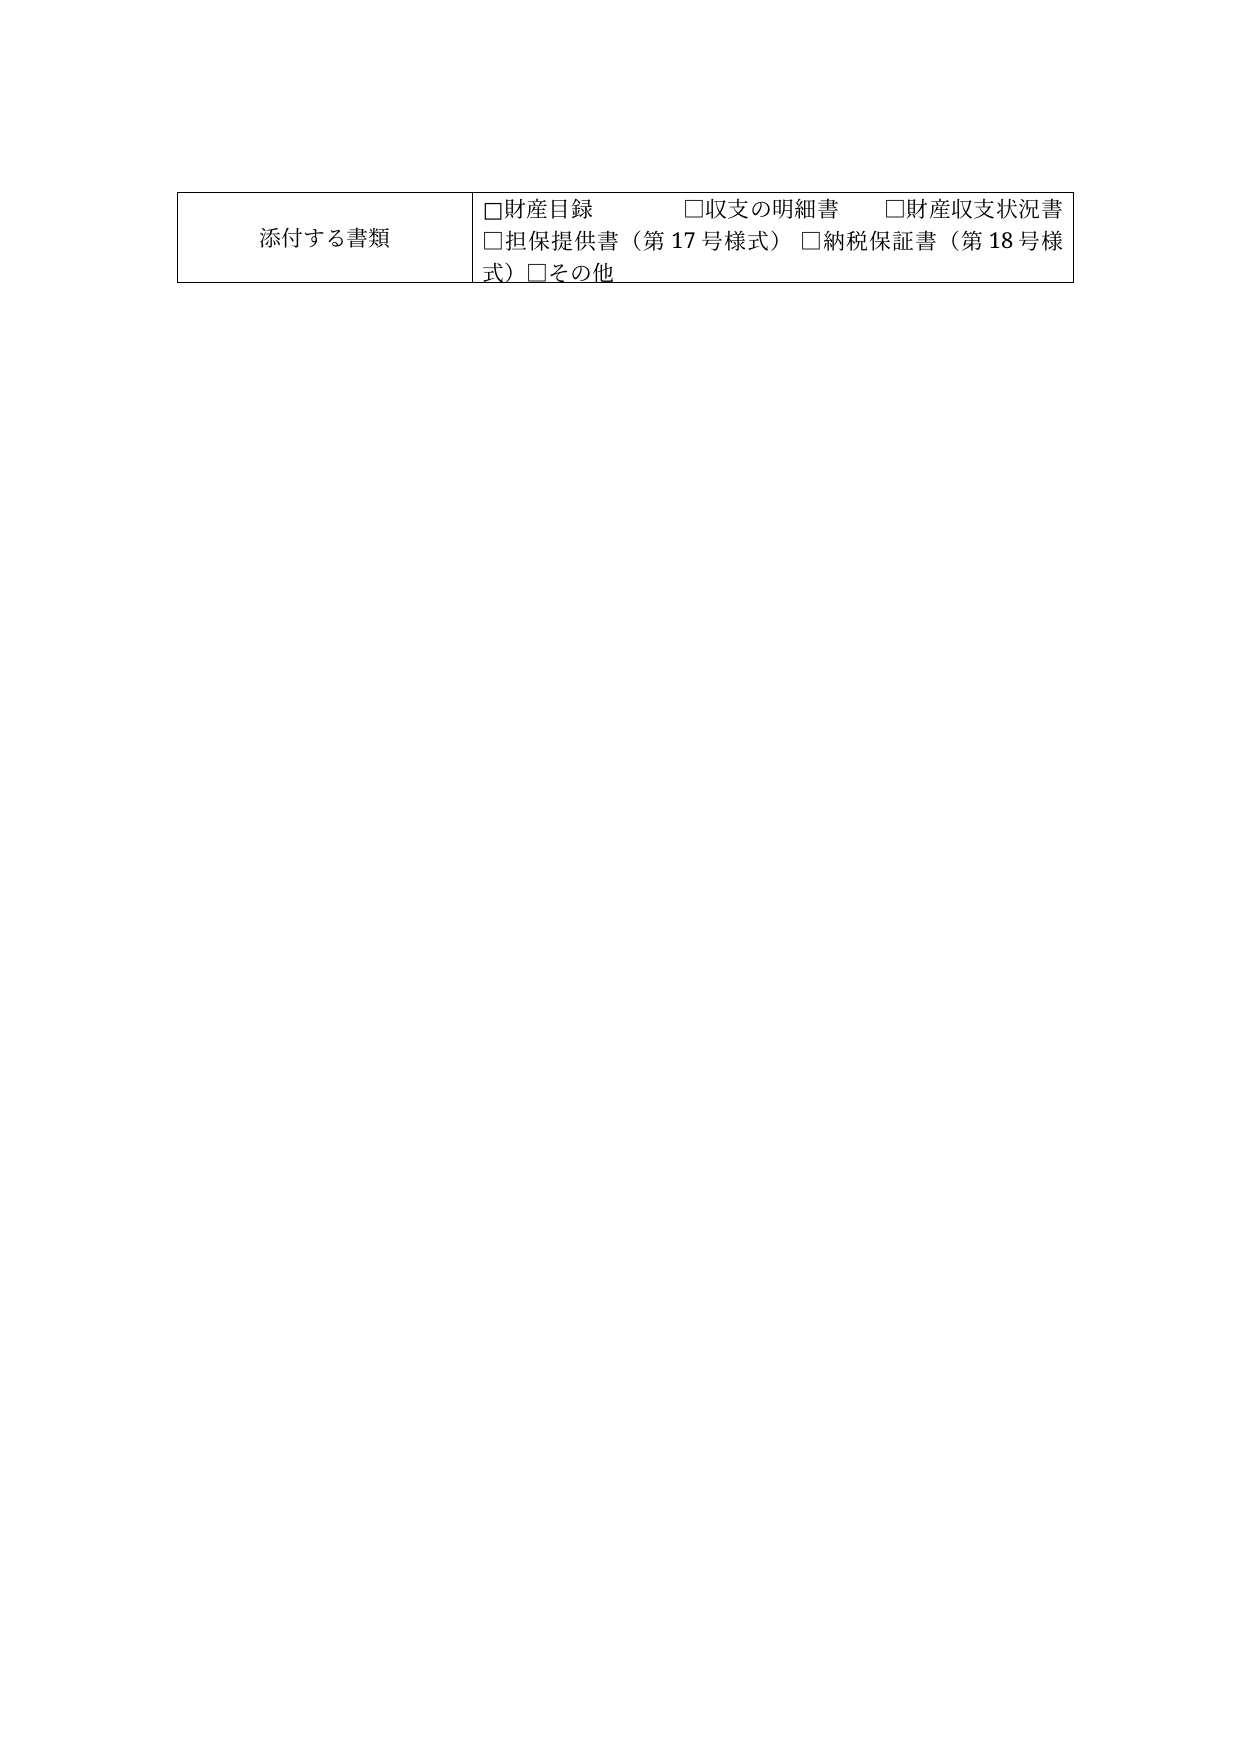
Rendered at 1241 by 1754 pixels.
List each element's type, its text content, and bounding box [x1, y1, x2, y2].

table_cell □財産目録 □収支の明細書 □財産収支状況書□担保提供書（第17号様式） □納税保証書（第18号様式）□その他 [473, 193, 1073, 282]
table_cell 添付する書類 [178, 193, 472, 282]
